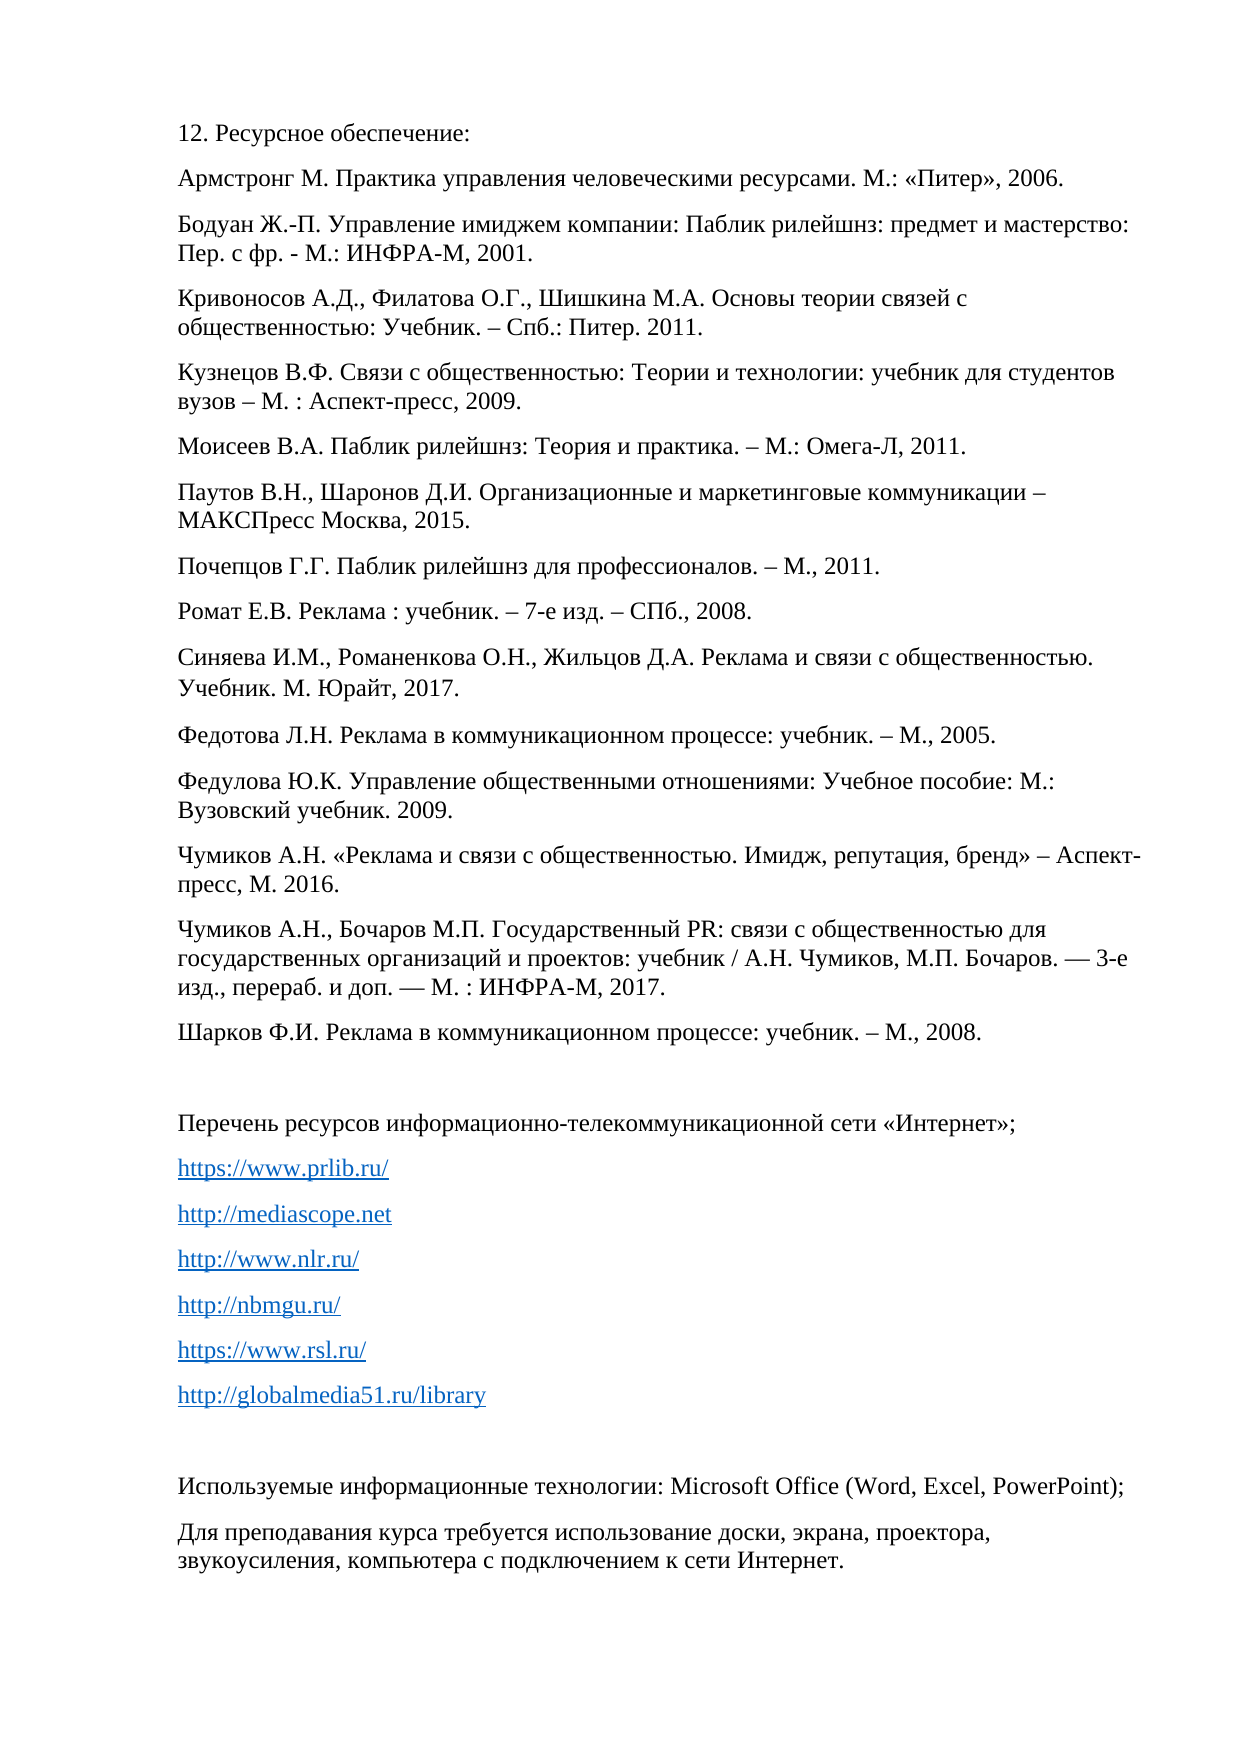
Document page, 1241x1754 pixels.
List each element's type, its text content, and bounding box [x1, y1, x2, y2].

text Бодуан Ж.-П. Управление имиджем компании: Паблик рилейшнз: предмет и мастерство: Пер. с фр. - М.: ИНФРА-М, 2001. [177, 209, 1152, 266]
text Ромат Е.В. Реклама : учебник. – 7-е изд. – СПб., 2008. [177, 596, 1152, 625]
text https://www.rsl.ru/ [177, 1335, 1152, 1364]
text http://www.nlr.ru/ [177, 1244, 1152, 1273]
text http://globalmedia51.ru/library [177, 1381, 1152, 1409]
text Чумиков А.Н., Бочаров М.П. Государственный PR: связи с общественностью для государственных организаций и проектов: учебник / А.Н. Чумиков, М.П. Бочаров. — 3-е изд., перераб. и доп. — М. : ИНФРА-М, 2017. [177, 914, 1152, 1001]
text Почепцов Г.Г. Паблик рилейшнз для профессионалов. – М., 2011. [177, 551, 1152, 580]
text Моисеев В.А. Паблик рилейшнз: Теория и практика. – М.: Омега-Л, 2011. [177, 431, 1152, 460]
text Синяева И.М., Романенкова О.Н., Жильцов Д.А. Реклама и связи с общественностью. Учебник. М. Юрайт, 2017. [177, 642, 1152, 702]
text Федотова Л.Н. Реклама в коммуникационном процессе: учебник. – М., 2005. [177, 721, 1152, 749]
text Для преподавания курса требуется использование доски, экрана, проектора, звукоусиления, компьютера с подключением к сети Интернет. [177, 1517, 1152, 1574]
text Паутов В.Н., Шаронов Д.И. Организационные и маркетинговые коммуникации –МАКСПресс Москва, 2015. [177, 477, 1152, 534]
text Чумиков А.Н. «Реклама и связи с общественностью. Имидж, репутация, бренд» – Аспект-пресс, М. 2016. [177, 840, 1152, 898]
text Армстронг М. Практика управления человеческими ресурсами. М.: «Питер», 2006. [177, 163, 1152, 192]
text Перечень ресурсов информационно-телекоммуникационной сети «Интернет»; [177, 1108, 1152, 1137]
text Кривоносов А.Д., Филатова О.Г., Шишкина М.А. Основы теории связей с общественностью: Учебник. – Спб.: Питер. 2011. [177, 283, 1152, 341]
text Шарков Ф.И. Реклама в коммуникационном процессе: учебник. – М., 2008. [177, 1017, 1152, 1046]
text Федулова Ю.К. Управление общественными отношениями: Учебное пособие: М.: Вузовский учебник. 2009. [177, 766, 1152, 823]
text https://www.prlib.ru/ [177, 1153, 1152, 1182]
text http://mediascope.net [177, 1199, 1152, 1228]
text http://nbmgu.ru/ [177, 1290, 1152, 1318]
text 12. Ресурсное обеспечение: [177, 118, 1152, 147]
text Используемые информационные технологии: Microsoft Office (Word, Excel, PowerPoint); [177, 1471, 1152, 1500]
text Кузнецов В.Ф. Связи с общественностью: Теории и технологии: учебник для студентов вузов – М. : Аспект-пресс, 2009. [177, 357, 1152, 415]
